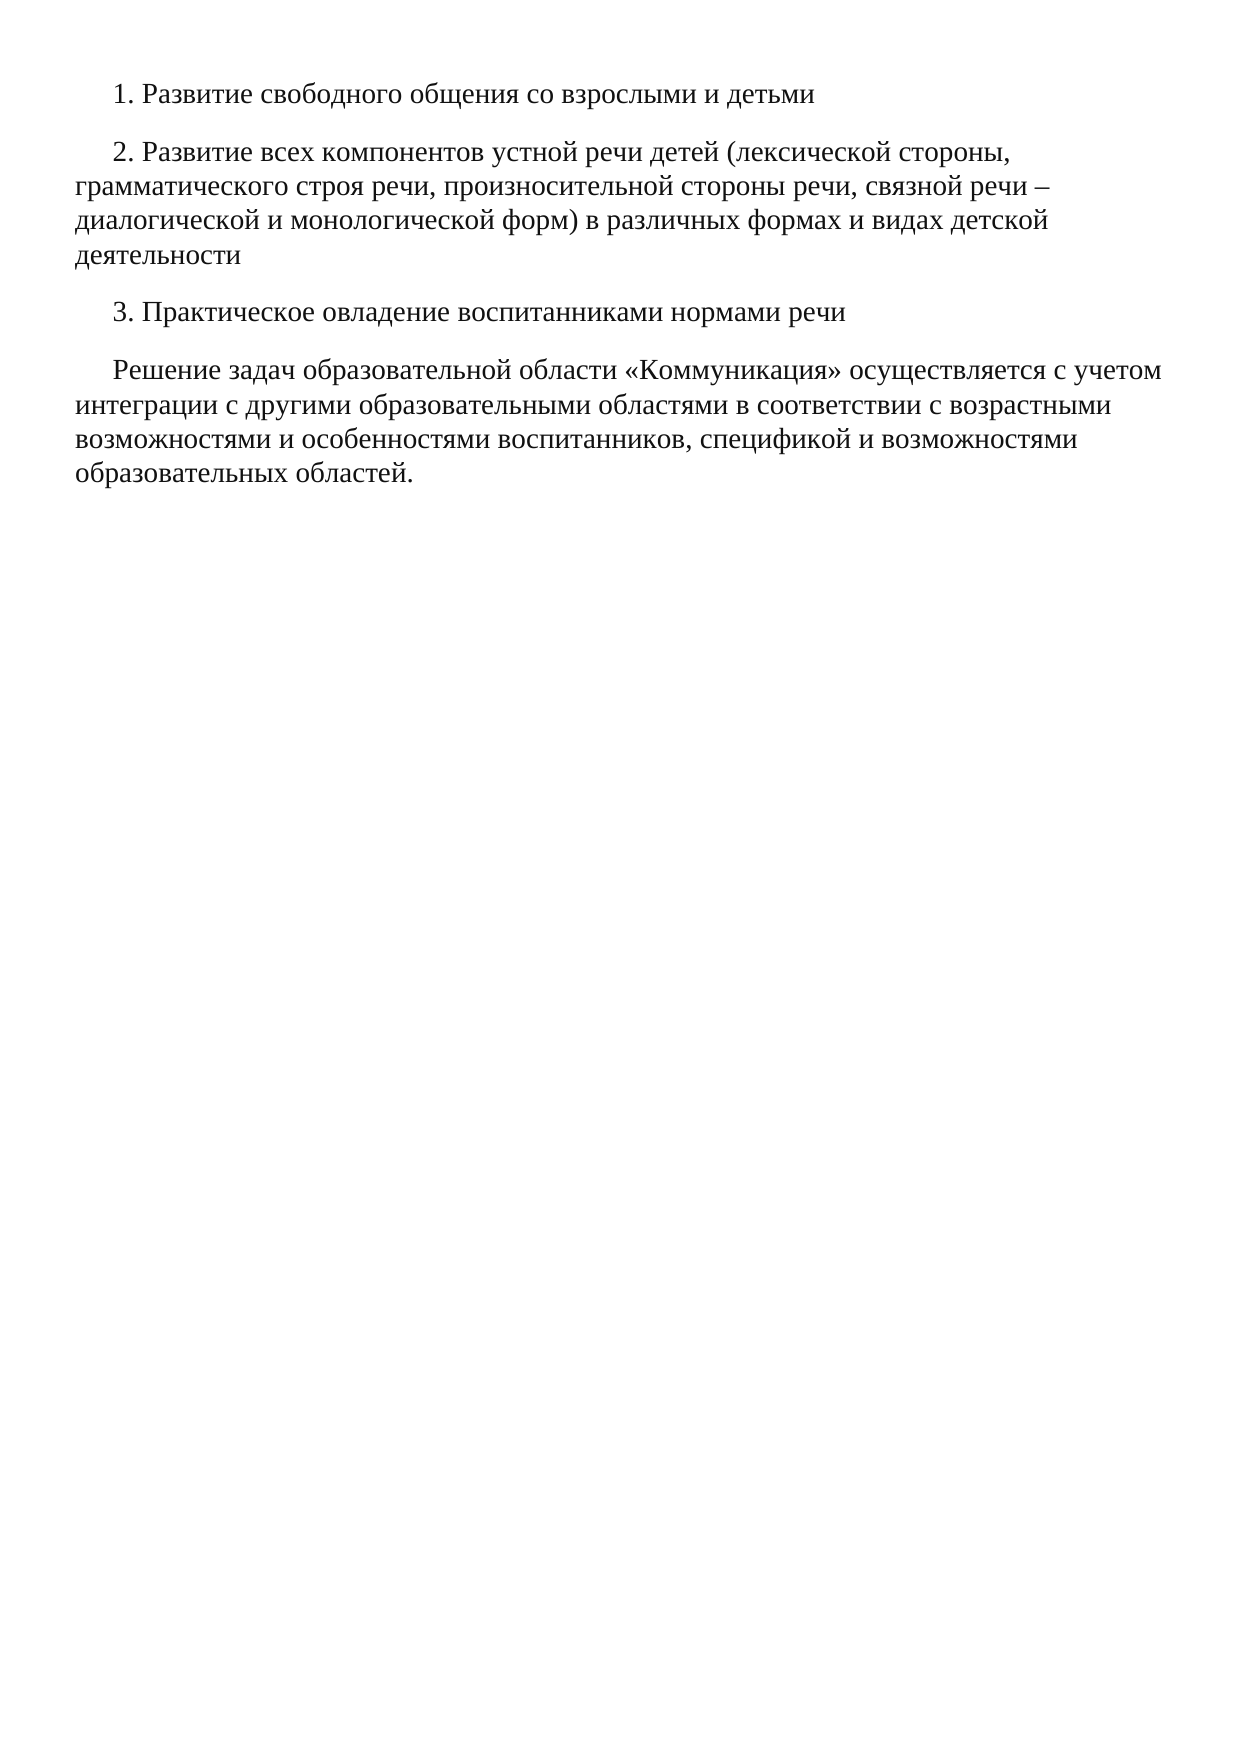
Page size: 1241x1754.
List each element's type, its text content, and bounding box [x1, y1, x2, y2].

text Решение задач образовательной области «Коммуникация» осуществляется с учетом интеграции с другими образовательными областями в соответствии с возрастными возможностями и особенностями воспитанников, спецификой и возможностями образовательных областей. [75, 352, 1165, 489]
text 3. Практическое овладение воспитанниками нормами речи [75, 294, 1165, 328]
text 1. Развитие свободного общения со взрослыми и детьми [75, 75, 1165, 109]
text 2. Развитие всех компонентов устной речи детей (лексической стороны, грамматического строя речи, произносительной стороны речи, связной речи –диалогической и монологической форм) в различных формах и видах детской деятельности [75, 133, 1165, 270]
